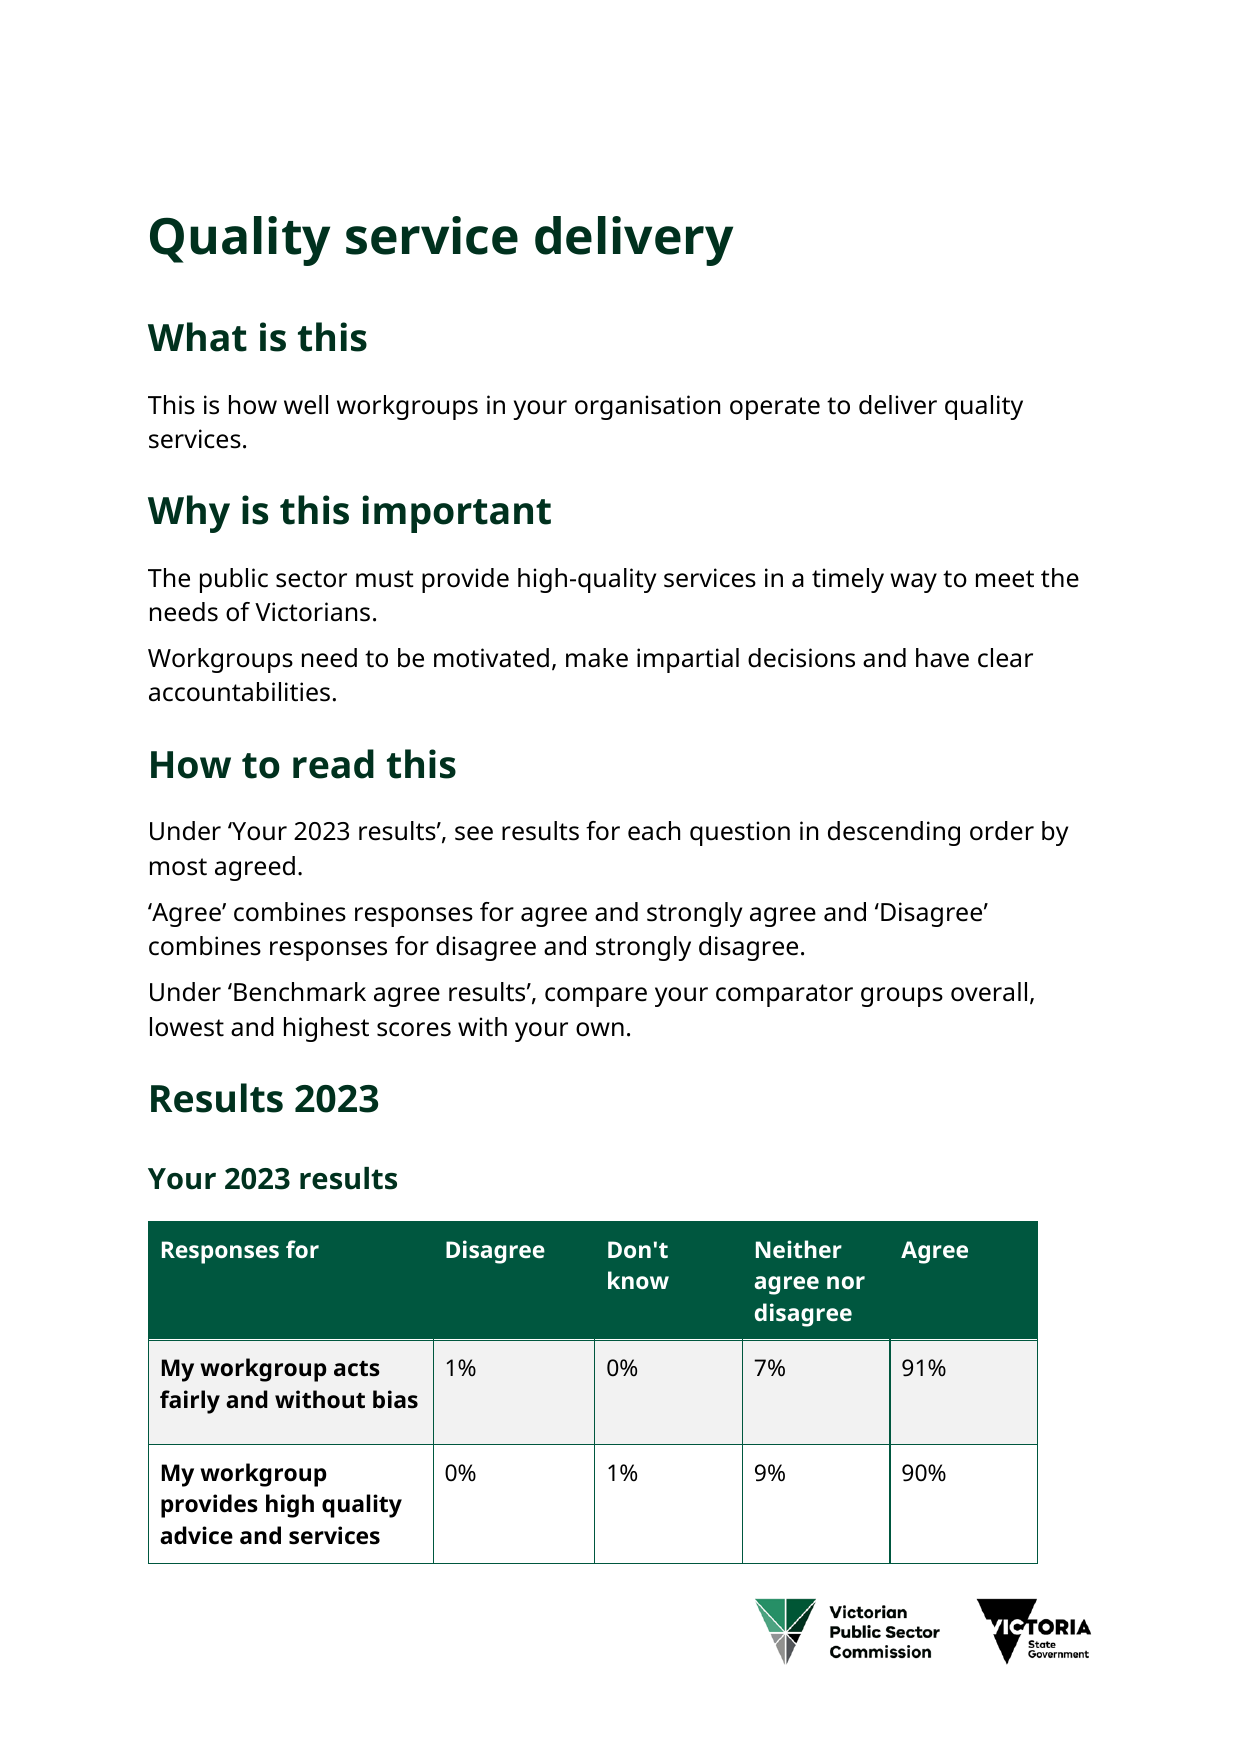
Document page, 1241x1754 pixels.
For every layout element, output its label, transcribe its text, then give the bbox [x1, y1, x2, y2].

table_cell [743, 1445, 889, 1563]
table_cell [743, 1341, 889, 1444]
text Under ‘Your 2023 results’, see results for each question in descending order by most agreed. [148, 814, 1092, 882]
subtitle How to read this [148, 738, 1092, 789]
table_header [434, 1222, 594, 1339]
picture [754, 1598, 1093, 1666]
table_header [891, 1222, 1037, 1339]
subtitle What is this [148, 311, 1092, 362]
subtitle Why is this important [148, 484, 1092, 536]
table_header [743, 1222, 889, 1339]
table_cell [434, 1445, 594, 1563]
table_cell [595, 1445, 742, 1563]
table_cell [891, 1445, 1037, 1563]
text ‘Agree’ combines responses for agree and strongly agree and ‘Disagree’ combines responses for disagree and strongly disagree. [148, 894, 1092, 963]
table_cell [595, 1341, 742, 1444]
text The public sector must provide high-quality services in a timely way to meet the needs of Victorians. [148, 560, 1092, 628]
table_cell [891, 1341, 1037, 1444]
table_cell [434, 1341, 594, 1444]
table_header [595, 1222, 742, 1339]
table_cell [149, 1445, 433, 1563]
text This is how well workgroups in your organisation operate to deliver quality services. [148, 387, 1092, 455]
subtitle Quality service delivery [148, 201, 1092, 269]
text Under ‘Benchmark agree results’, compare your comparator groups overall, lowest and highest scores with your own. [148, 975, 1092, 1043]
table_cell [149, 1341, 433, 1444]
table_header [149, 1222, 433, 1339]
subtitle Your 2023 results [148, 1159, 1092, 1198]
text Workgroups need to be motivated, make impartial decisions and have clear accountabilities. [148, 641, 1092, 709]
subtitle Results 2023 [148, 1072, 1092, 1123]
